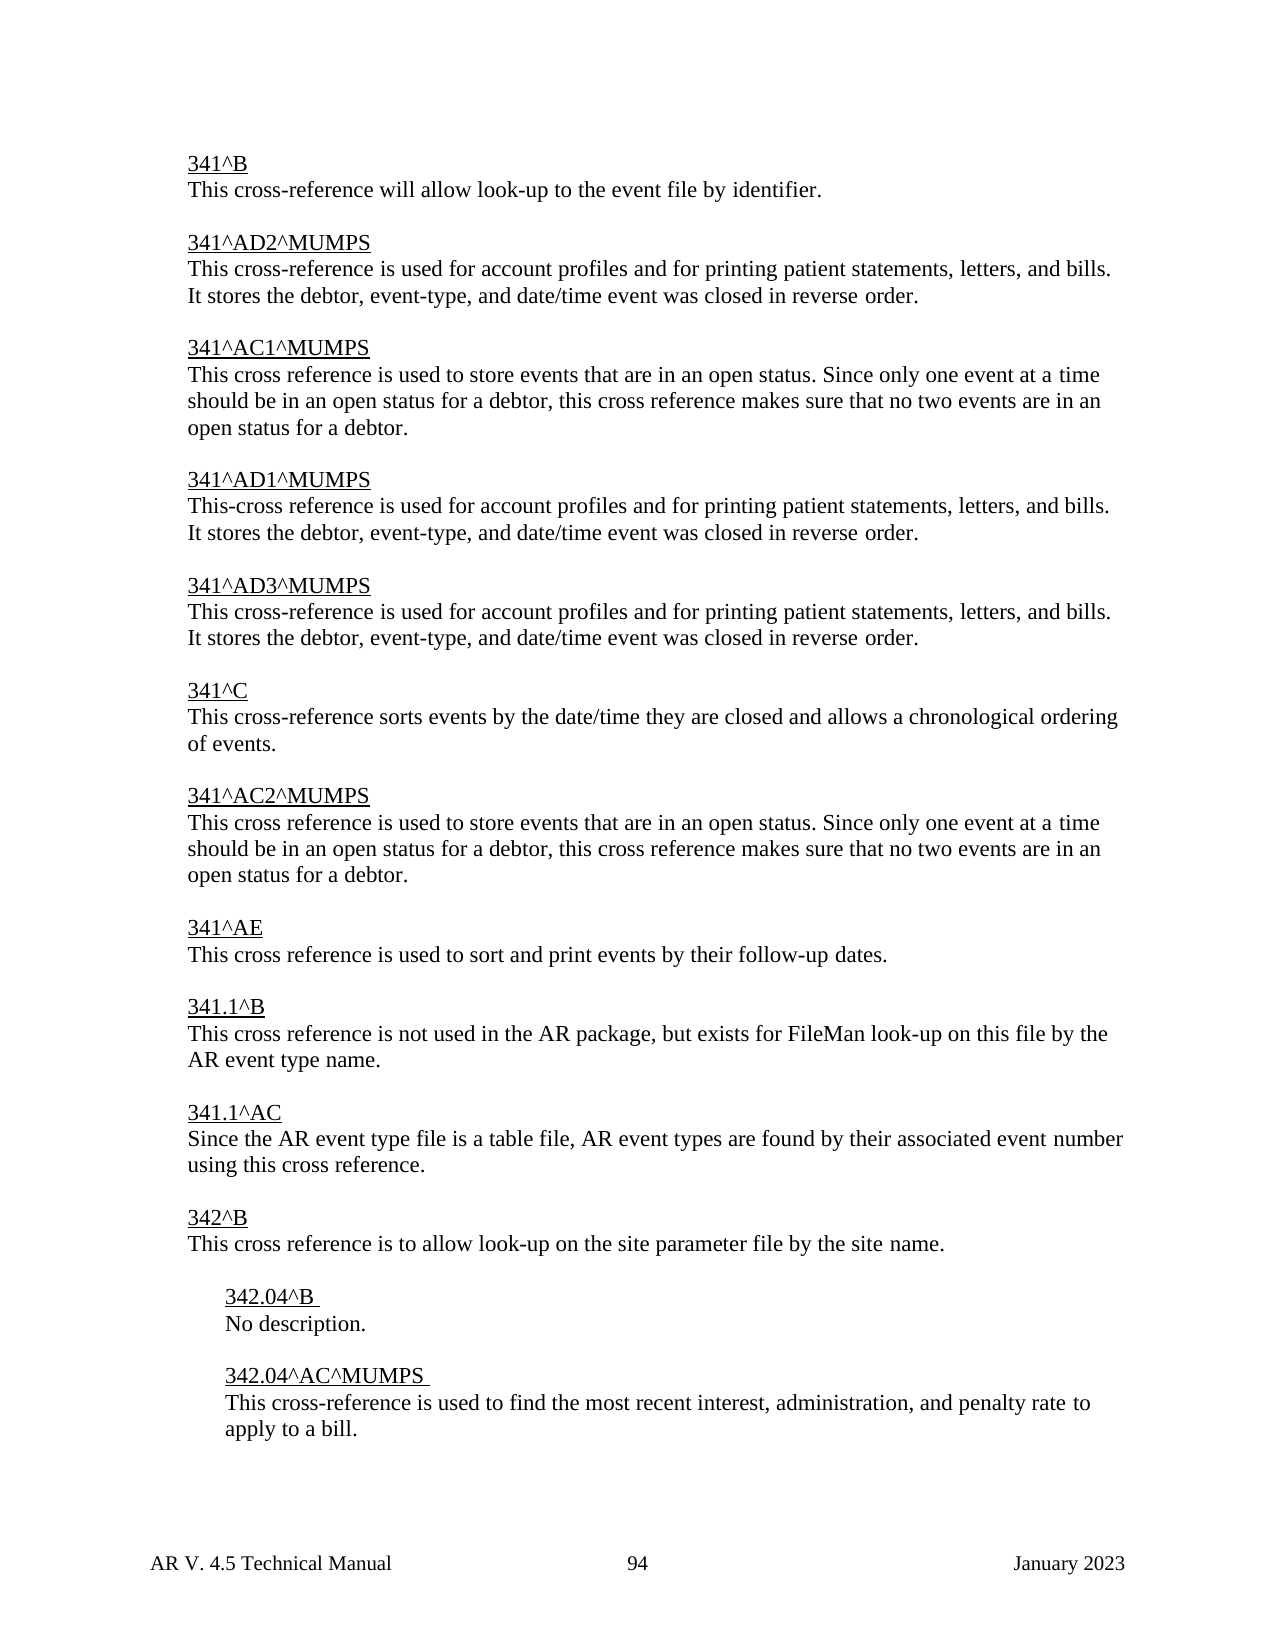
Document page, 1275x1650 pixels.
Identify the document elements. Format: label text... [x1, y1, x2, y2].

text This cross reference is to allow look-up on the site parameter file by the site name. [187, 1231, 1125, 1257]
text No description. [225, 1309, 1125, 1336]
text 342.04^B [225, 1283, 1125, 1309]
text This-cross reference is used for account profiles and for printing patient statements, letters, and bills. It stores the debtor, event-type, and date/time event was closed in reverse order. [187, 493, 1125, 545]
text 341.1^B [187, 993, 1125, 1020]
text 341^C [187, 677, 1125, 703]
text 341^AE [187, 914, 1125, 941]
text 341.1^AC [187, 1099, 1125, 1125]
text Since the AR event type file is a table file, AR event types are found by their associated event number using this cross reference. [187, 1125, 1125, 1178]
text This cross-reference is used to find the most recent interest, administration, and penalty rate to apply to a bill. [225, 1389, 1125, 1441]
text 341^AC2^MUMPS [187, 782, 1125, 809]
text This cross-reference sorts events by the date/time they are closed and allows a chronological ordering of events. [187, 703, 1125, 756]
text This cross-reference is used for account profiles and for printing patient statements, letters, and bills. It stores the debtor, event-type, and date/time event was closed in reverse order. [187, 598, 1125, 651]
text This cross-reference will allow look-up to the event file by identifier. [187, 176, 1125, 203]
text 341^AD3^MUMPS [187, 572, 1125, 598]
text 341^AC1^MUMPS [187, 334, 1125, 361]
text 342.04^AC^MUMPS [225, 1362, 1125, 1389]
text This cross reference is used to sort and print events by their follow-up dates. [187, 941, 1125, 967]
text This cross reference is used to store events that are in an open status. Since only one event at a time should be in an open status for a debtor, this cross reference makes sure that no two events are in an open status for a debtor. [187, 361, 1125, 440]
text 341^AD1^MUMPS [187, 466, 1125, 493]
text This cross reference is used to store events that are in an open status. Since only one event at a time should be in an open status for a debtor, this cross reference makes sure that no two events are in an open status for a debtor. [187, 809, 1125, 888]
text This cross reference is not used in the AR package, but exists for FileMan look-up on this file by the AR event type name. [187, 1020, 1125, 1072]
text 341^B [187, 150, 1125, 176]
text 342^B [187, 1204, 1125, 1231]
text 341^AD2^MUMPS [187, 229, 1125, 255]
text This cross-reference is used for account profiles and for printing patient statements, letters, and bills. It stores the debtor, event-type, and date/time event was closed in reverse order. [187, 255, 1125, 308]
